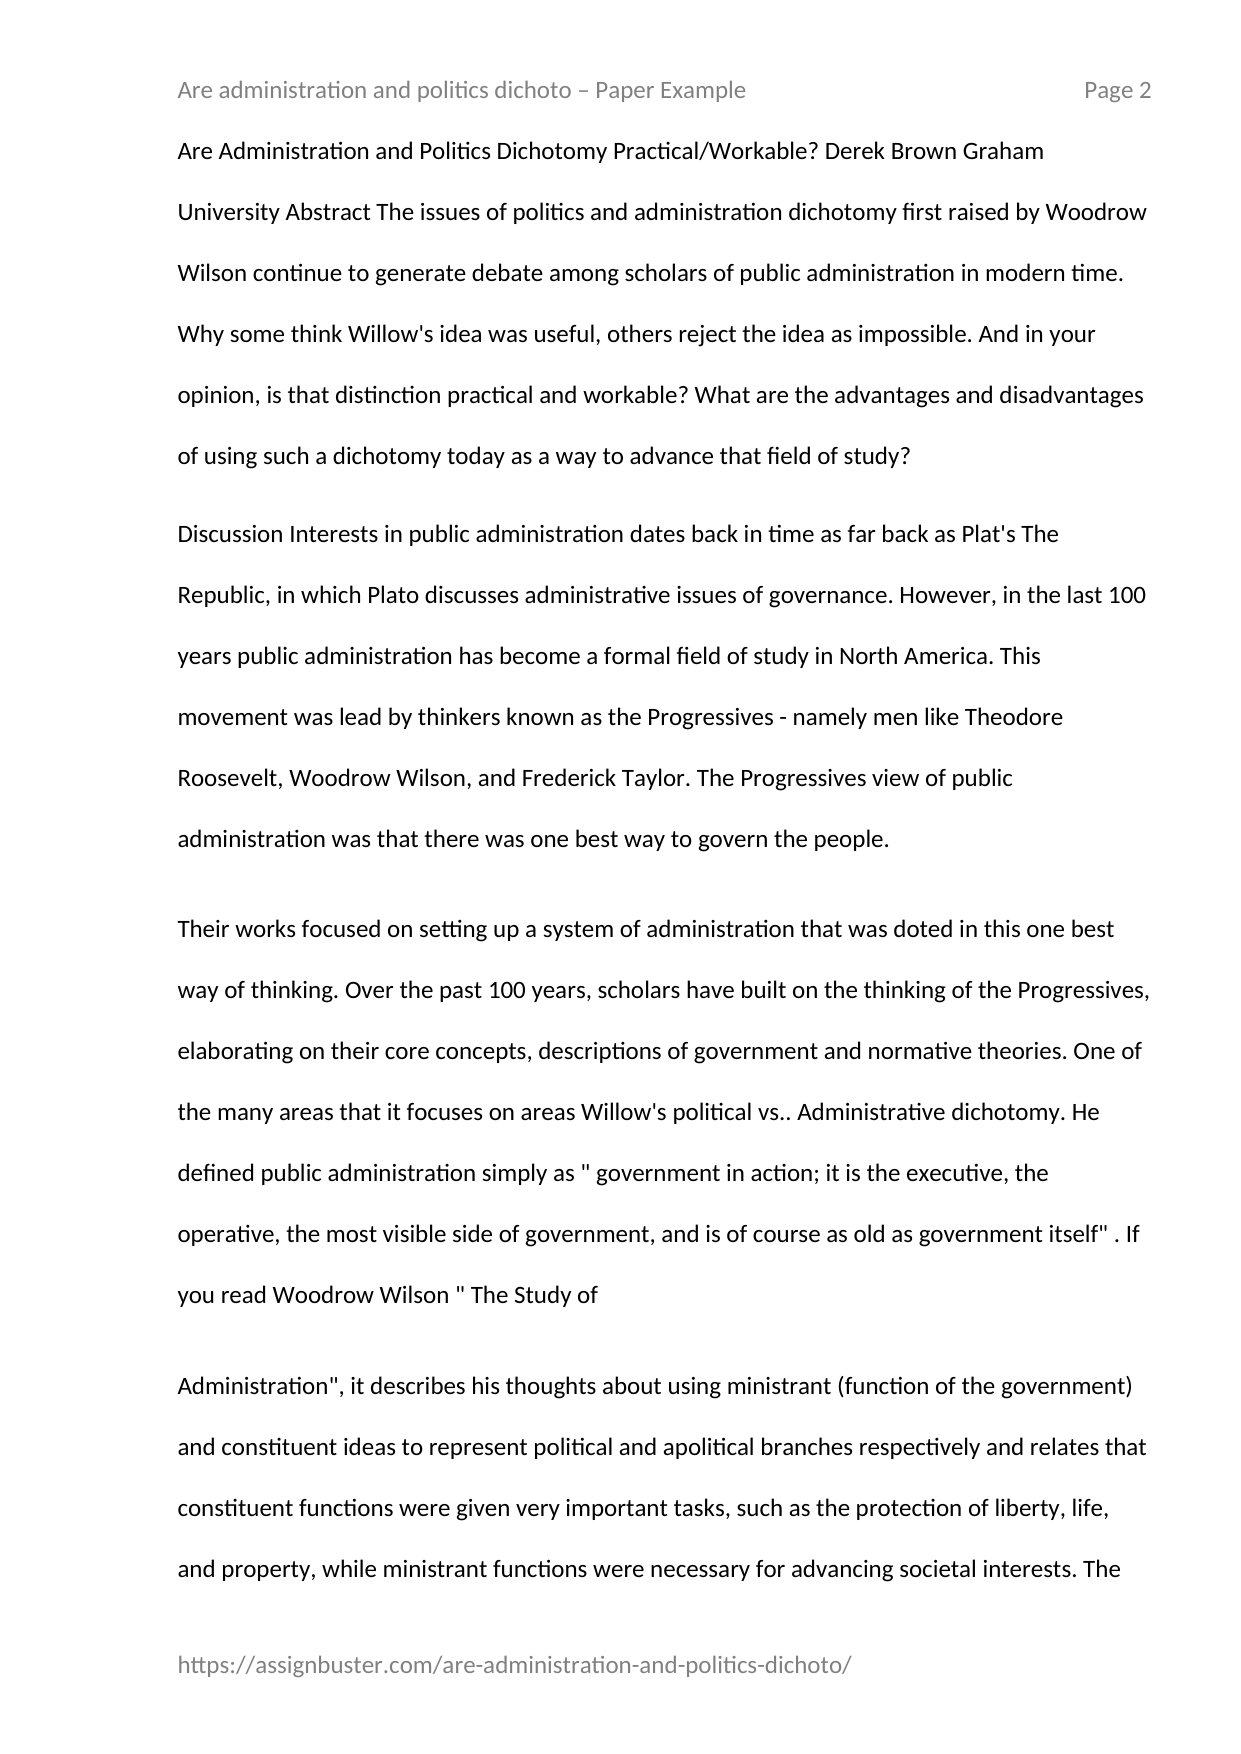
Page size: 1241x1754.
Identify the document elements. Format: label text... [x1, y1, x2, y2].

text Discussion Interests in public administration dates back in time as far back as Plat's The Republic, in which Plato discusses administrative issues of governance. However, in the last 100 years public administration has become a formal field of study in North America. This movement was lead by thinkers known as the Progressives - namely men like Theodore Roosevelt, Woodrow Wilson, and Frederick Taylor. The Progressives view of public administration was that there was one best way to govern the people. [177, 518, 1152, 853]
text Their works focused on setting up a system of administration that was doted in this one best way of thinking. Over the past 100 years, scholars have built on the thinking of the Progressives, elaborating on their core concepts, descriptions of government and normative theories. One of the many areas that it focuses on areas Willow's political vs.. Administrative dichotomy. He defined public administration simply as " government in action; it is the executive, the operative, the most visible side of government, and is of course as old as government itself" . If you read Woodrow Wilson " The Study of [177, 913, 1152, 1310]
text Are Administration and Politics Dichotomy Practical/Workable? Derek Brown Graham University Abstract The issues of politics and administration dichotomy first raised by Woodrow Wilson continue to generate debate among scholars of public administration in modern time. Why some think Willow's idea was useful, others reject the idea as impossible. And in your opinion, is that distinction practical and workable? What are the advantages and disadvantages of using such a dichotomy today as a way to advance that field of study? [177, 135, 1152, 471]
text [177, 1370, 1152, 1584]
